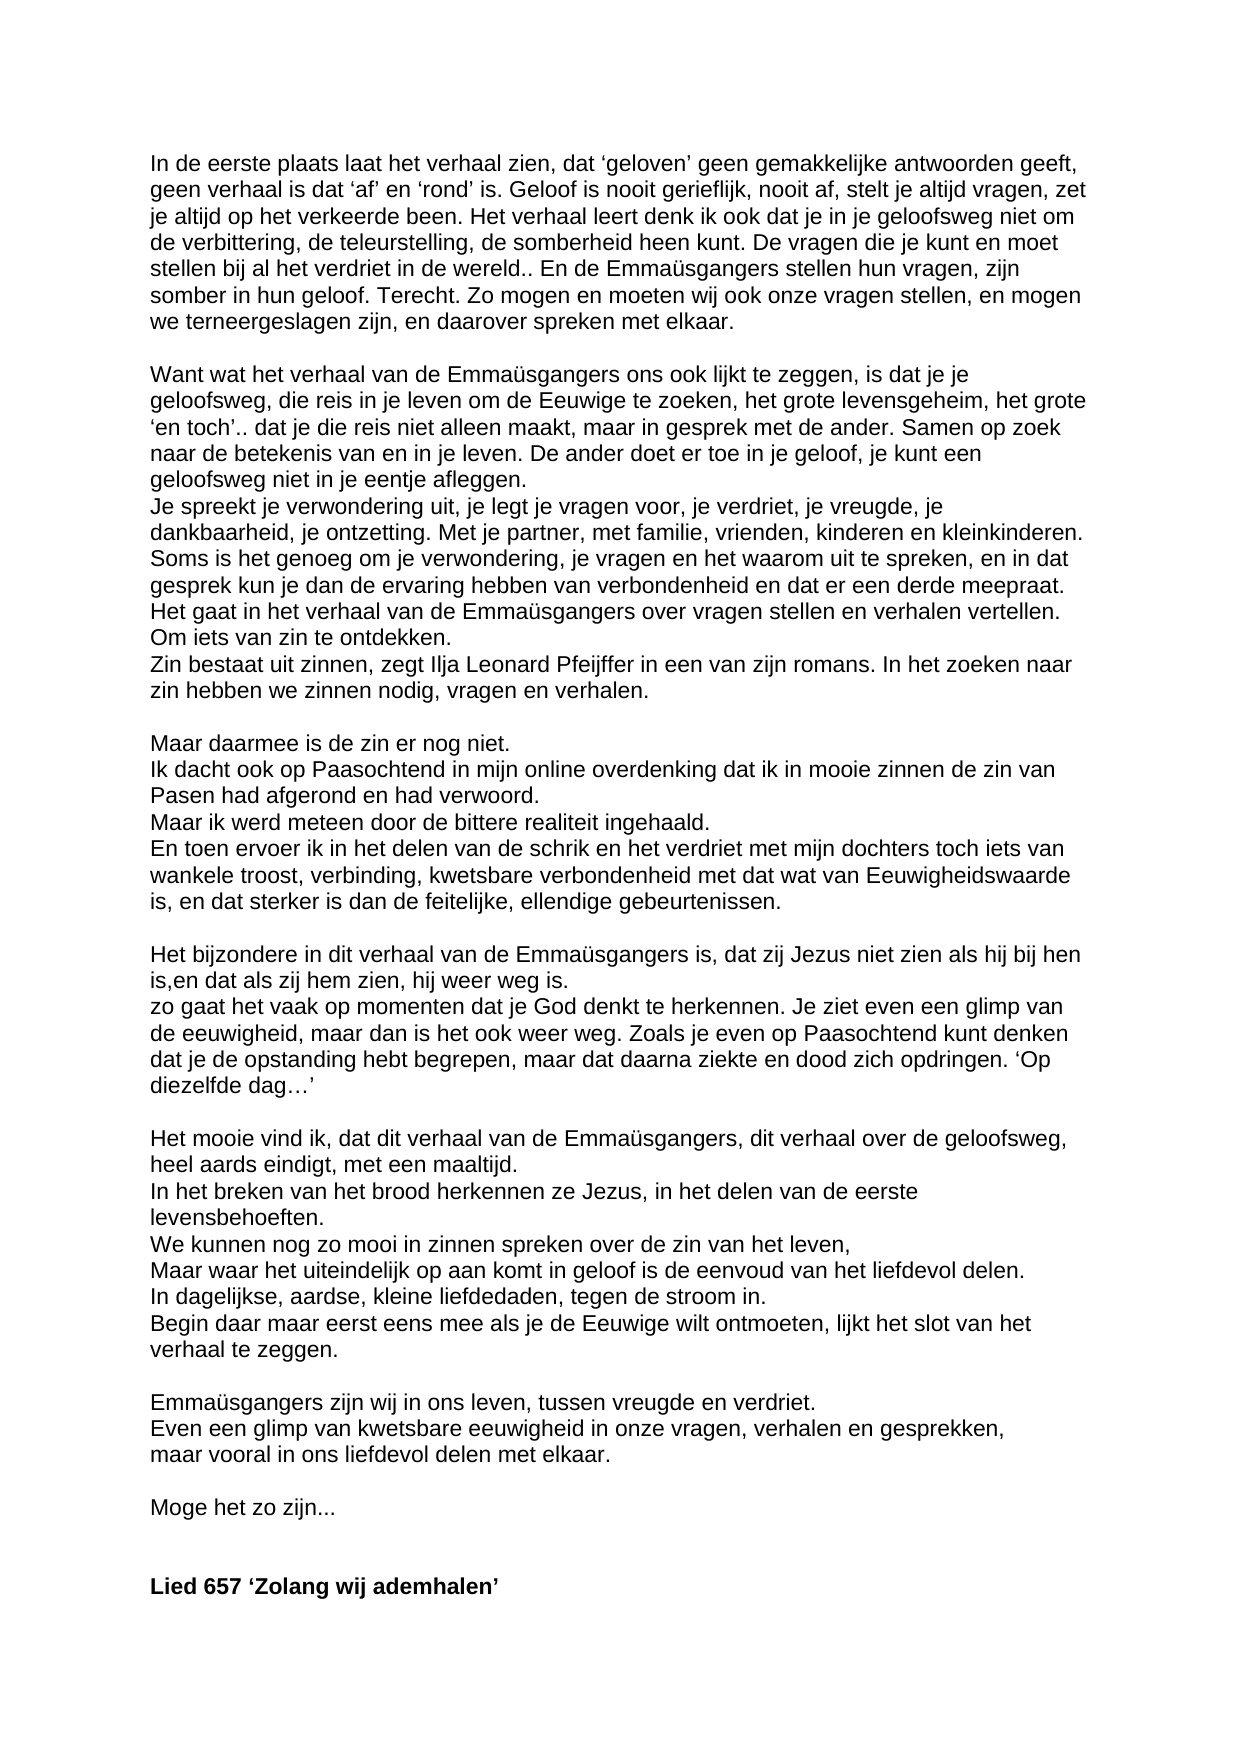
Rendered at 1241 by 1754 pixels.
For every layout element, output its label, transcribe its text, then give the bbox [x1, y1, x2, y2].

text Maar waar het uiteindelijk op aan komt in geloof is de eenvoud van het liefdevol delen. [150, 1257, 1090, 1283]
text Zin bestaat uit zinnen, zegt Ilja Leonard Pfeijffer in een van zijn romans. In het zoeken naar zin hebben we zinnen nodig, vragen en verhalen. [150, 651, 1090, 703]
text In dagelijkse, aardse, kleine liefdedaden, tegen de stroom in. [150, 1283, 1090, 1309]
text We kunnen nog zo mooi in zinnen spreken over de zin van het leven, [150, 1231, 1090, 1257]
text En toen ervoer ik in het delen van de schrik en het verdriet met mijn dochters toch iets van wankele troost, verbinding, kwetsbare verbondenheid met dat wat van Eeuwigheidswaarde is, en dat sterker is dan de feitelijke, ellendige gebeurtenissen. [150, 835, 1090, 914]
text Ik dacht ook op Paasochtend in mijn online overdenking dat ik in mooie zinnen de zin van Pasen had afgerond en had verwoord. [150, 756, 1090, 809]
text Het gaat in het verhaal van de Emmaüsgangers over vragen stellen en verhalen vertellen. Om iets van zin te ontdekken. [150, 598, 1090, 651]
text Lied 657 ‘Zolang wij ademhalen’ [150, 1573, 1090, 1599]
text Je spreekt je verwondering uit, je legt je vragen voor, je verdriet, je vreugde, je dankbaarheid, je ontzetting. Met je partner, met familie, vrienden, kinderen en kleinkinderen. Soms is het genoeg om je verwondering, je vragen en het waarom uit te spreken, en in dat gesprek kun je dan de ervaring hebben van verbondenheid en dat er een derde meepraat. [150, 493, 1090, 598]
text Het mooie vind ik, dat dit verhaal van de Emmaüsgangers, dit verhaal over de geloofsweg, [150, 1125, 1090, 1151]
text In de eerste plaats laat het verhaal zien, dat ‘geloven’ geen gemakkelijke antwoorden geeft, geen verhaal is dat ‘af’ en ‘rond’ is. Geloof is nooit gerieflijk, nooit af, stelt je altijd vragen, zet je altijd op het verkeerde been. Het verhaal leert denk ik ook dat je in je geloofsweg niet om de verbittering, de teleurstelling, de somberheid heen kunt. De vragen die je kunt en moet stellen bij al het verdriet in de wereld.. En de Emmaüsgangers stellen hun vragen, zijn somber in hun geloof. Terecht. Zo mogen en moeten wij ook onze vragen stellen, en mogen we terneergeslagen zijn, en daarover spreken met elkaar. [150, 150, 1090, 334]
text heel aards eindigt, met een maaltijd. [150, 1151, 1090, 1178]
text Want wat het verhaal van de Emmaüsgangers ons ook lijkt te zeggen, is dat je je geloofsweg, die reis in je leven om de Eeuwige te zoeken, het grote levensgeheim, het grote ‘en toch’.. dat je die reis niet alleen maakt, maar in gesprek met de ander. Samen op zoek naar de betekenis van en in je leven. De ander doet er toe in je geloof, je kunt een geloofsweg niet in je eentje afleggen. [150, 361, 1090, 493]
text Moge het zo zijn... [150, 1494, 1090, 1520]
text maar vooral in ons liefdevol delen met elkaar. [150, 1441, 1090, 1468]
text Even een glimp van kwetsbare eeuwigheid in onze vragen, verhalen en gesprekken, [150, 1415, 1090, 1441]
text Het bijzondere in dit verhaal van de Emmaüsgangers is, dat zij Jezus niet zien als hij bij hen is,en dat als zij hem zien, hij weer weg is. [150, 941, 1090, 993]
text Emmaüsgangers zijn wij in ons leven, tussen vreugde en verdriet. [150, 1389, 1090, 1415]
text In het breken van het brood herkennen ze Jezus, in het delen van de eerste levensbehoeften. [150, 1178, 1090, 1231]
text Begin daar maar eerst eens mee als je de Eeuwige wilt ontmoeten, lijkt het slot van het verhaal te zeggen. [150, 1309, 1090, 1362]
text Maar daarmee is de zin er nog niet. [150, 730, 1090, 756]
text zo gaat het vaak op momenten dat je God denkt te herkennen. Je ziet even een glimp van de eeuwigheid, maar dan is het ook weer weg. Zoals je even op Paasochtend kunt denken dat je de opstanding hebt begrepen, maar dat daarna ziekte en dood zich opdringen. ‘Op diezelfde dag…’ [150, 993, 1090, 1099]
text Maar ik werd meteen door de bittere realiteit ingehaald. [150, 809, 1090, 835]
